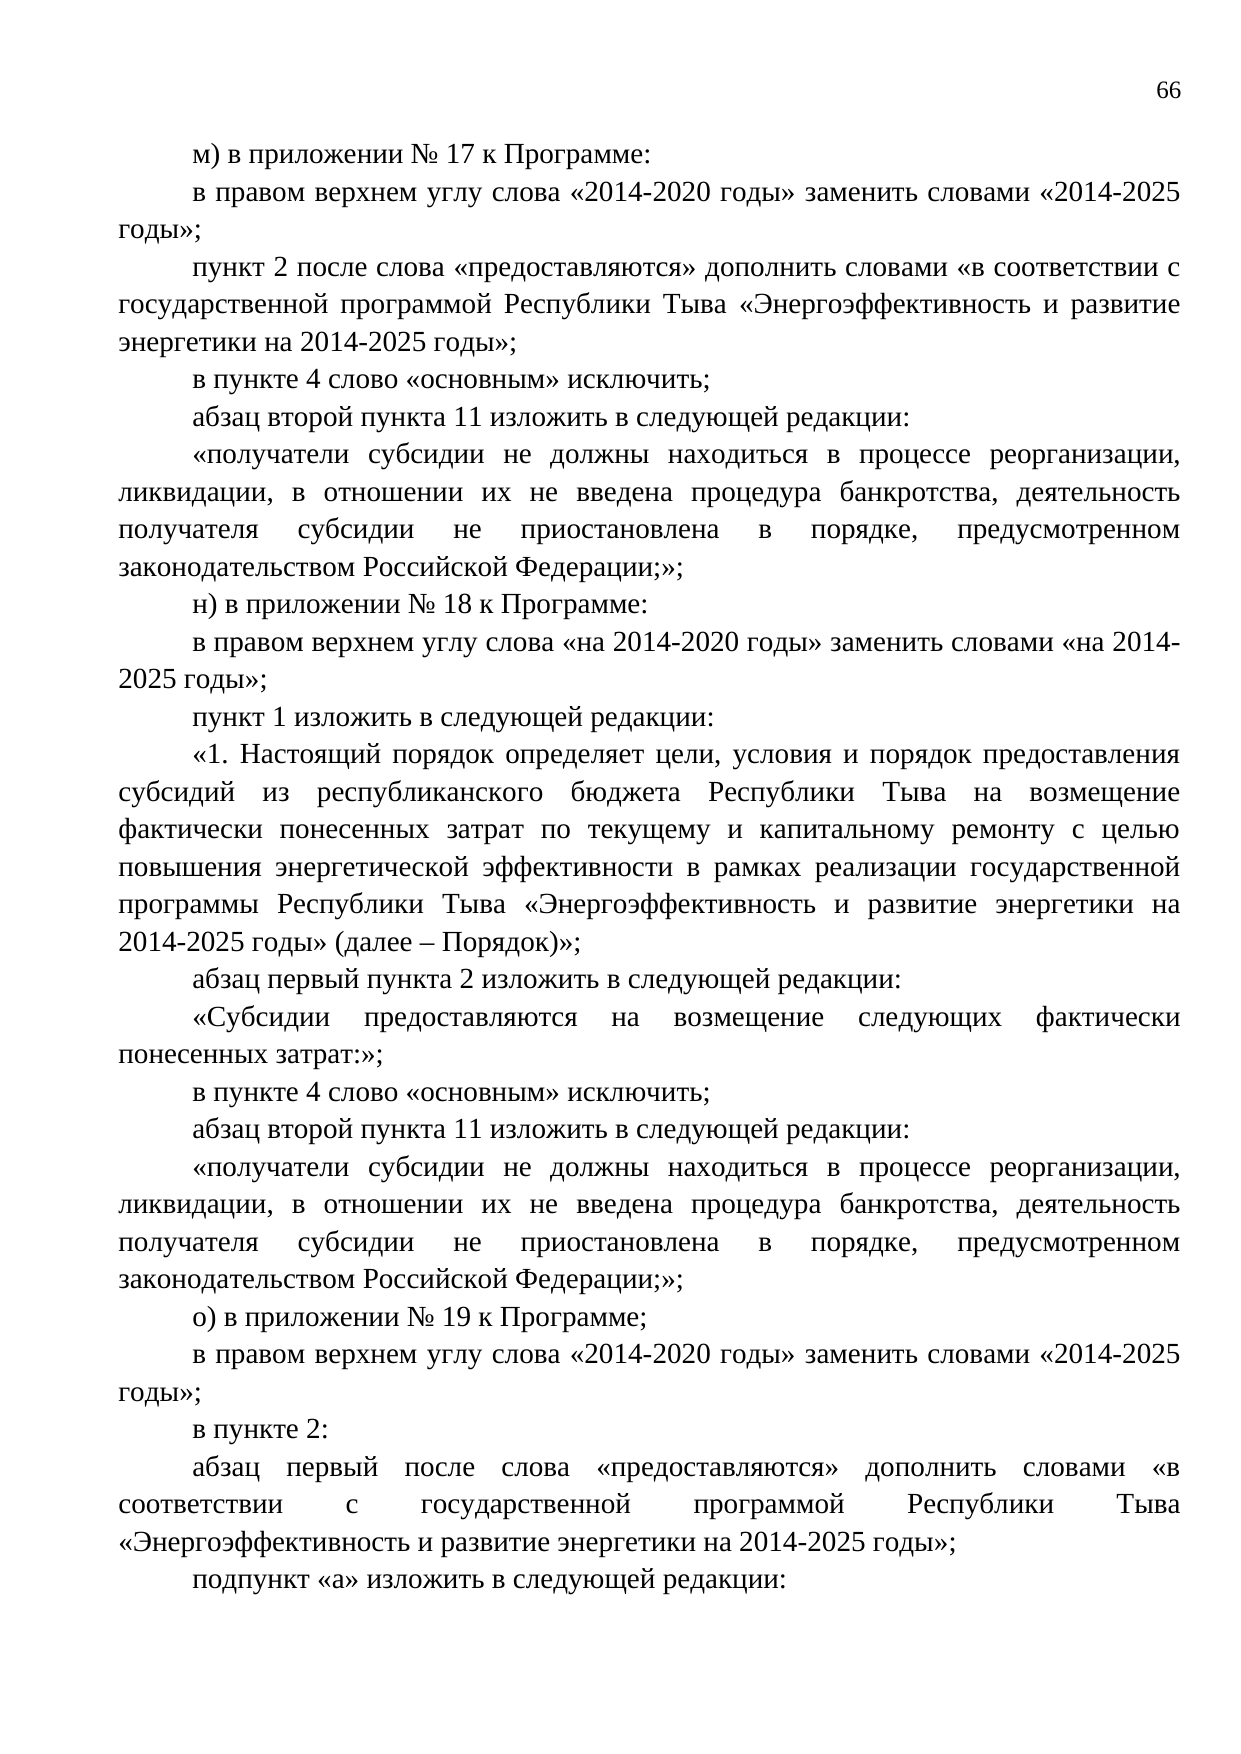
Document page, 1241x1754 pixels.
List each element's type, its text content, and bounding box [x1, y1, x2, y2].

text пункт 1 изложить в следующей редакции: [118, 695, 1181, 732]
text подпункт «а» изложить в следующей редакции: [118, 1557, 1181, 1595]
text в пункте 4 слово «основным» исключить; [118, 1070, 1181, 1107]
text абзац второй пункта 11 изложить в следующей редакции: [118, 395, 1181, 432]
text н) в приложении № 18 к Программе: [118, 582, 1181, 620]
text абзац первый после слова «предоставляются» дополнить словами «в соответствии с государственной программой Республики Тыва «Энергоэффективность и развитие энергетики на 2014-2025 годы»; [118, 1445, 1181, 1557]
text абзац второй пункта 11 изложить в следующей редакции: [118, 1107, 1181, 1145]
text пункт 2 после слова «предоставляются» дополнить словами «в соответствии с государственной программой Республики Тыва «Энергоэффективность и развитие энергетики на 2014-2025 годы»; [118, 245, 1181, 357]
text в пункте 2: [118, 1407, 1181, 1445]
text в правом верхнем углу слова «2014-2020 годы» заменить словами «2014-2025 годы»; [118, 170, 1181, 245]
text «1. Настоящий порядок определяет цели, условия и порядок предоставления субсидий из республиканского бюджета Республики Тыва на возмещение фактически понесенных затрат по текущему и капитальному ремонту с целью повышения энергетической эффективности в рамках реализации государственной программы Республики Тыва «Энергоэффективность и развитие энергетики на 2014-2025 годы» (далее – Порядок)»; [118, 732, 1181, 957]
text «Субсидии предоставляются на возмещение следующих фактически понесенных затрат:»; [118, 995, 1181, 1070]
text абзац первый пункта 2 изложить в следующей редакции: [118, 957, 1181, 995]
text о) в приложении № 19 к Программе; [118, 1295, 1181, 1332]
text м) в приложении № 17 к Программе: [118, 132, 1181, 170]
text в пункте 4 слово «основным» исключить; [118, 357, 1181, 395]
text в правом верхнем углу слова «2014-2020 годы» заменить словами «2014-2025 годы»; [118, 1332, 1181, 1407]
text в правом верхнем углу слова «на 2014-2020 годы» заменить словами «на 2014-2025 годы»; [118, 620, 1181, 695]
